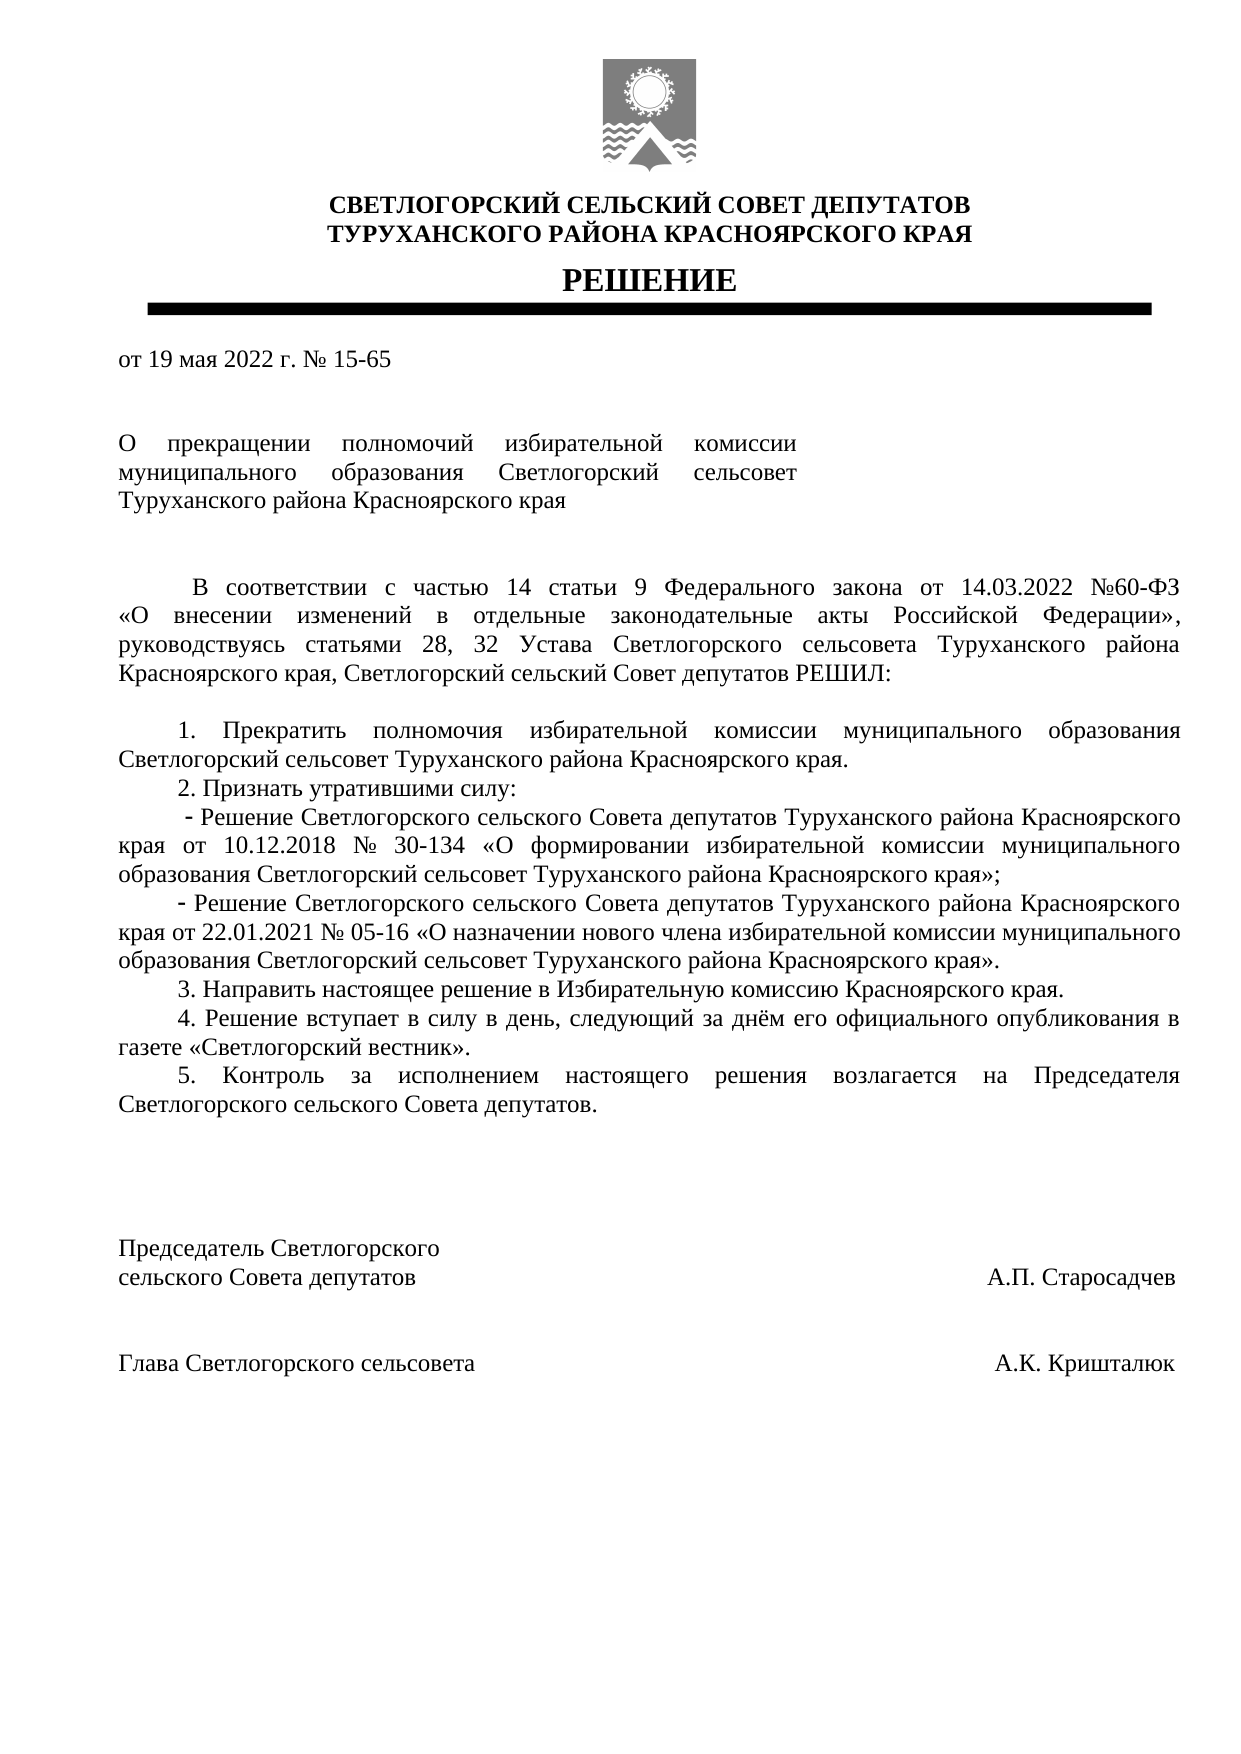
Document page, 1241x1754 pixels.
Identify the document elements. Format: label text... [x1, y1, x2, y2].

text 5. Контроль за исполнением настоящего решения возлагается на Председателя Светлогорского сельского Совета депутатов. [118, 1061, 1181, 1118]
text О прекращении полномочий избирательной комиссии муниципального образования Светлогорский сельсовет Туруханского района Красноярского края [118, 428, 797, 514]
text 2. Признать утратившими силу: [118, 773, 1181, 802]
text 3. Направить настоящее решение в Избирательную комиссию Красноярского края. [118, 974, 1181, 1003]
text 4. Решение вступает в силу в день, следующий за днём его официального опубликования в газете «Светлогорский вестник». [118, 1003, 1181, 1061]
text 1. Прекратить полномочия избирательной комиссии муниципального образования Светлогорский сельсовет Туруханского района Красноярского края. [118, 716, 1181, 773]
picture [602, 59, 697, 172]
text сельского Совета депутатов А.П. Старосадчев [118, 1262, 1181, 1291]
text В соответствии с частью 14 статьи 9 Федерального закона от 14.03.2022 №60-ФЗ «О внесении изменений в отдельные законодательные акты Российской Федерации», руководствуясь статьями 28, 32 Устава Светлогорского сельсовета Туруханского района Красноярского края, Светлогорский сельский Совет депутатов РЕШИЛ: [118, 572, 1181, 687]
text Решение Светлогорского сельского Совета депутатов Туруханского района Красноярского края от 10.12.2018 № 30-134 «О формировании избирательной комиссии муниципального образования Светлогорский сельсовет Туруханского района Красноярского края»; [118, 802, 1181, 888]
text Глава Светлогорского сельсовета А.К. Кришталюк [118, 1348, 1181, 1377]
text от 19 мая 2022 г. № 15-65 [118, 344, 1181, 373]
text Решение Светлогорского сельского Совета депутатов Туруханского района Красноярского края от 22.01.2021 № 05-16 «О назначении нового члена избирательной комиссии муниципального образования Светлогорский сельсовет Туруханского района Красноярского края». [118, 888, 1181, 974]
text Председатель Светлогорского [118, 1233, 1181, 1262]
